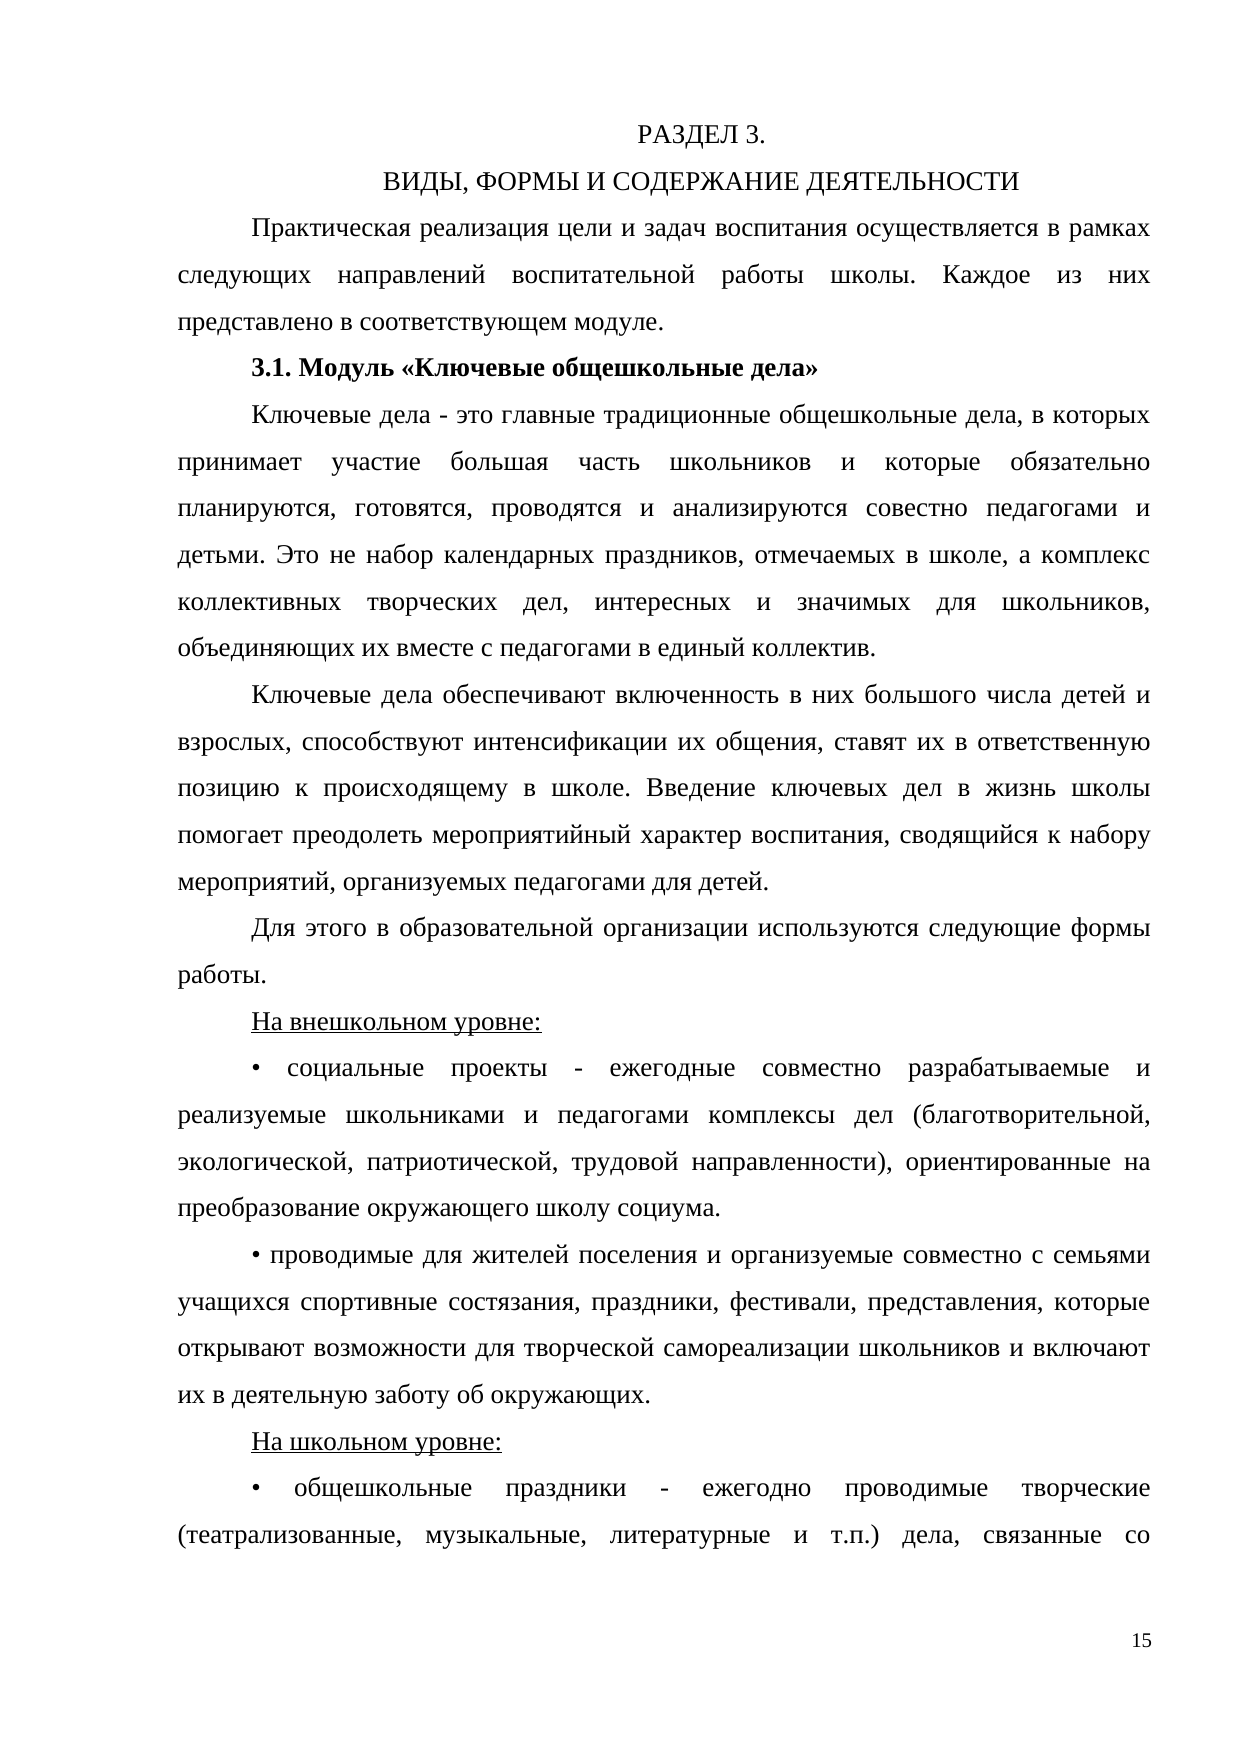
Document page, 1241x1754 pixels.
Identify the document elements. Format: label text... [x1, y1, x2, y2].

text Для этого в образовательной организации используются следующие формы работы. [177, 911, 1152, 989]
text • проводимые для жителей поселения и организуемые совместно с семьями учащихся спортивные состязания, праздники, фестивали, представления, которые открывают возможности для творческой самореализации школьников и включают их в деятельную заботу об окружающих. [177, 1238, 1152, 1409]
text На внешкольном уровне: [177, 1005, 1152, 1036]
text • социальные проекты - ежегодные совместно разрабатываемые и реализуемые школьниками и педагогами комплексы дел (благотворительной, экологической, патриотической, трудовой направленности), ориентированные на преобразование окружающего школу социума. [177, 1051, 1152, 1223]
text Ключевые дела обеспечивают включенность в них большого числа детей и взрослых, способствуют интенсификации их общения, ставят их в ответственную позицию к происходящему в школе. Введение ключевых дел в жизнь школы помогает преодолеть мероприятийный характер воспитания, сводящийся к набору мероприятий, организуемых педагогами для детей. [177, 678, 1152, 896]
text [177, 1471, 1152, 1549]
text РАЗДЕЛ 3. [177, 118, 1152, 149]
text На школьном уровне: [177, 1425, 1152, 1456]
text 3.1. Модуль «Ключевые общешкольные дела» [177, 351, 1152, 383]
text Ключевые дела - это главные традиционные общешкольные дела, в которых принимает участие большая часть школьников и которые обязательно планируются, готовятся, проводятся и анализируются совестно педагогами и детьми. Это не набор календарных праздников, отмечаемых в школе, а комплекс коллективных творческих дел, интересных и значимых для школьников, объединяющих их вместе с педагогами в единый коллектив. [177, 398, 1152, 663]
text ВИДЫ, ФОРМЫ И СОДЕРЖАНИЕ ДЕЯТЕЛЬНОСТИ [177, 165, 1152, 196]
text Практическая реализация цели и задач воспитания осуществляется в рамках следующих направлений воспитательной работы школы. Каждое из них представлено в соответствующем модуле. [177, 211, 1152, 336]
